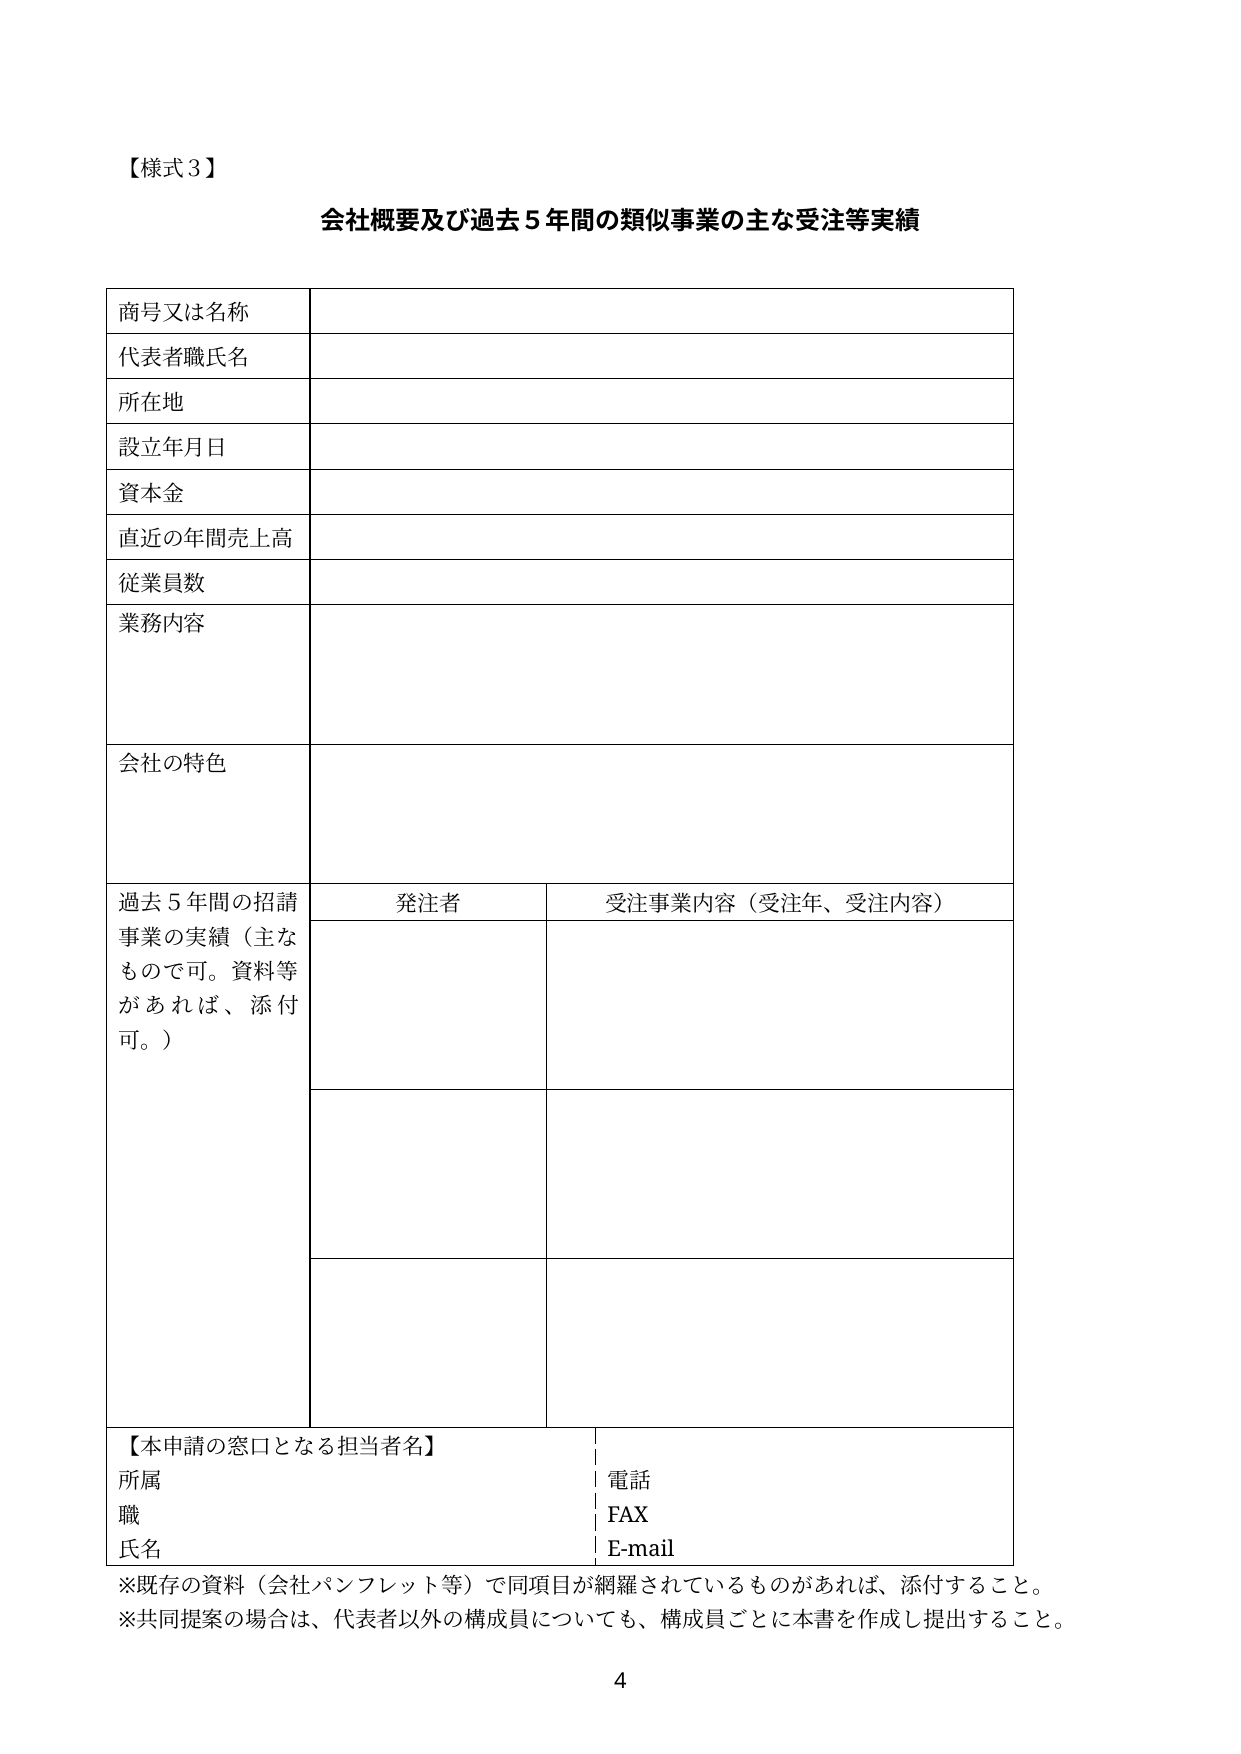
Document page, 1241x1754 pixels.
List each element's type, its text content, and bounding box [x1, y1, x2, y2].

table_cell [311, 921, 546, 1089]
text 【様式３】 [118, 150, 1122, 184]
table_cell 直近の年間売上高 [107, 515, 309, 559]
table_cell [311, 334, 1013, 378]
text ※既存の資料（会社パンフレット等）で同項目が網羅されているものがあれば、添付すること。 [118, 1566, 1122, 1601]
table_cell 会社の特色 [107, 745, 309, 883]
table_cell [547, 1259, 1013, 1427]
table_cell 資本金 [107, 470, 309, 514]
text 会社概要及び過去５年間の類似事業の主な受注等実績 [118, 184, 1122, 253]
table_cell 設立年月日 [107, 424, 309, 468]
table_cell [311, 1090, 546, 1258]
table_cell 受注事業内容（受注年、受注内容） [547, 884, 1013, 920]
table_cell [311, 560, 1013, 604]
table_header 商号又は名称 [107, 289, 309, 333]
table_cell [547, 921, 1013, 1089]
table_cell [311, 470, 1013, 514]
table_cell [311, 424, 1013, 468]
table_cell 電話 FAX E-mail [596, 1428, 1013, 1565]
table_header [311, 289, 1013, 333]
text ※共同提案の場合は、代表者以外の構成員についても、構成員ごとに本書を作成し提出すること。 [118, 1601, 1122, 1635]
table_cell 発注者 [311, 884, 546, 920]
table_cell [311, 1259, 546, 1427]
table_cell [547, 1090, 1013, 1258]
table_cell 代表者職氏名 [107, 334, 309, 378]
table_cell [311, 605, 1013, 743]
table_cell [311, 745, 1013, 883]
table_cell 過去５年間の招請事業の実績（主なもので可。資料等があれば、添付可。） [107, 884, 309, 1427]
table_cell 【本申請の窓口となる担当者名】 所属 職 氏名 [107, 1428, 596, 1565]
table_cell [311, 379, 1013, 423]
table_cell 業務内容 [107, 605, 309, 743]
table_cell [311, 515, 1013, 559]
table_cell 従業員数 [107, 560, 309, 604]
table_cell 所在地 [107, 379, 309, 423]
